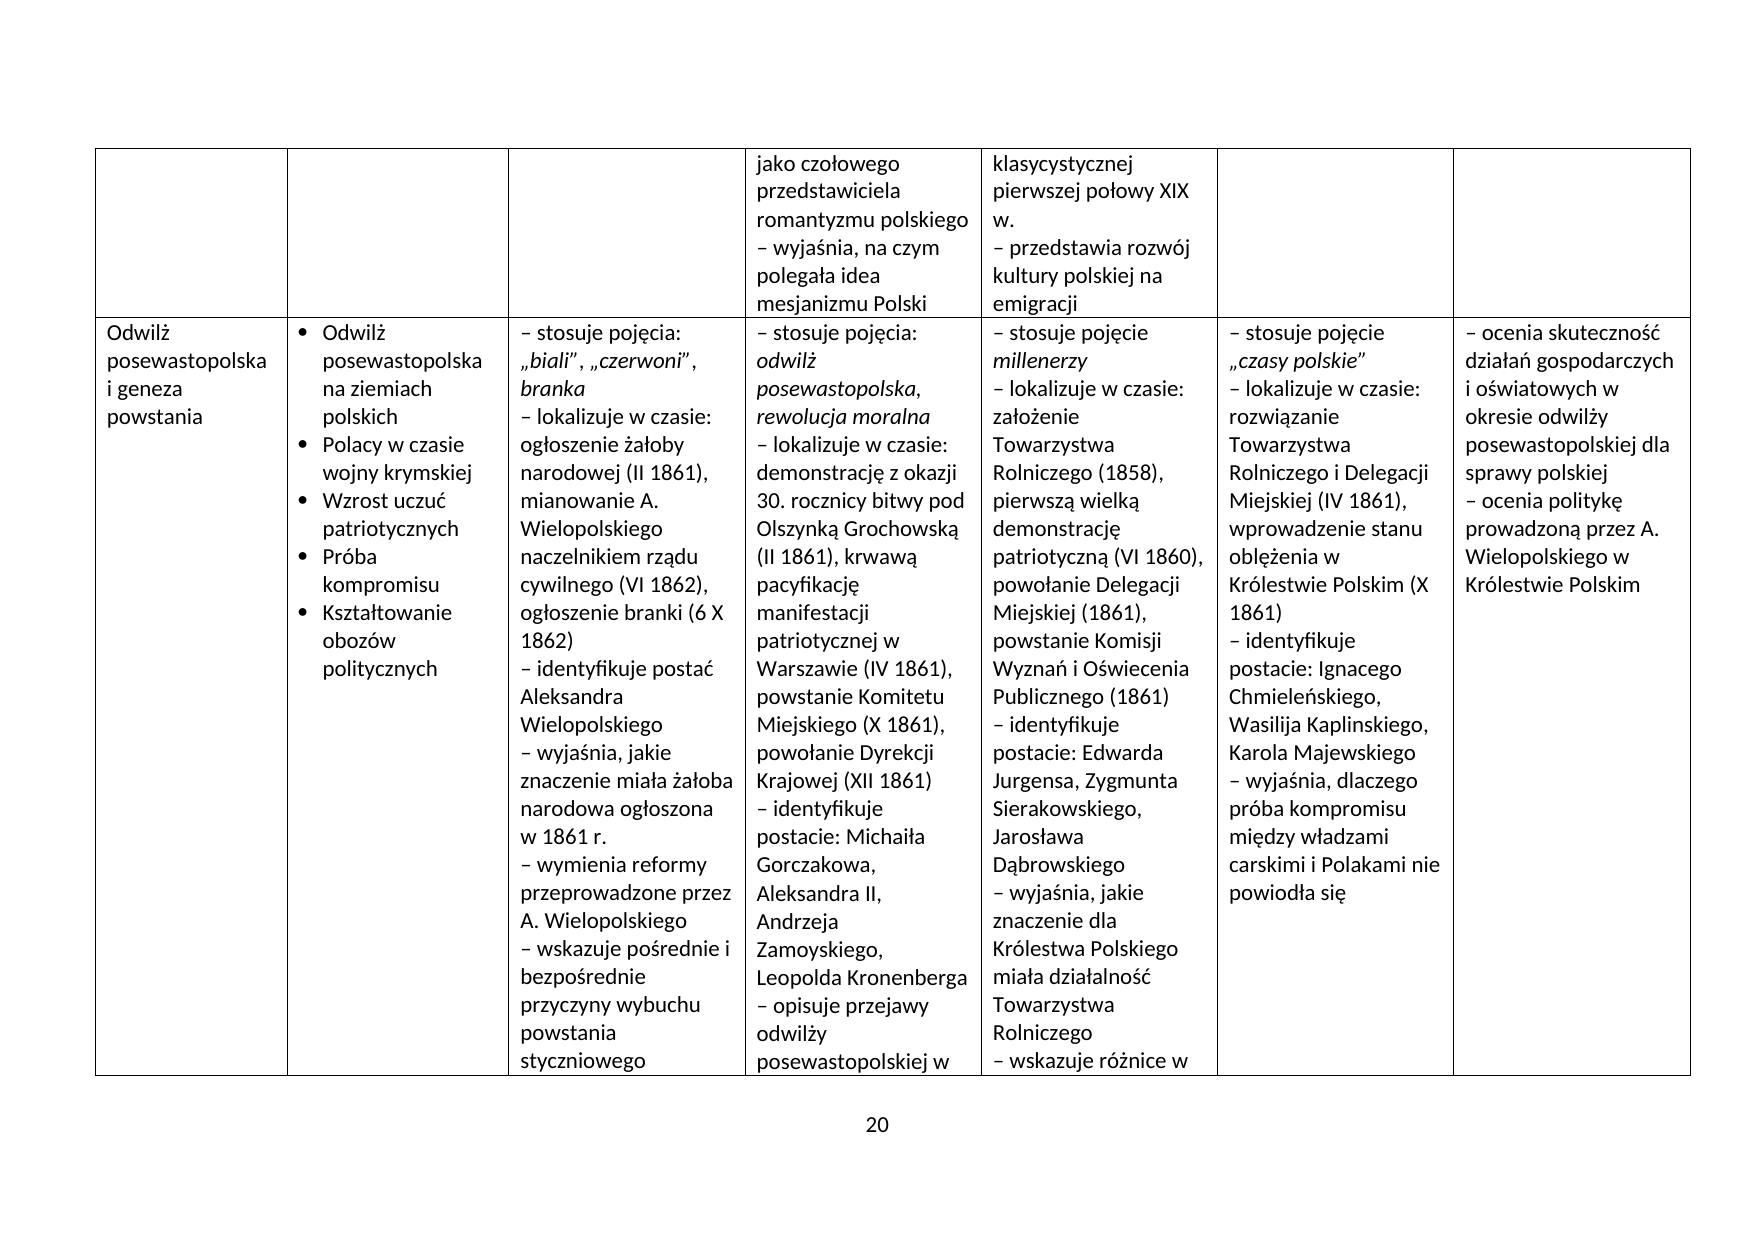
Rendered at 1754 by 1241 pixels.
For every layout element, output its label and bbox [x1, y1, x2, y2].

table_cell [509, 149, 745, 317]
table_cell [1454, 318, 1690, 1075]
table_cell [288, 318, 508, 1075]
table_cell [96, 318, 287, 1075]
table_cell [1218, 318, 1453, 1075]
table_cell [96, 149, 287, 317]
table_cell [1218, 149, 1453, 317]
table_cell [982, 149, 1217, 317]
table_cell [288, 149, 508, 317]
table_cell [746, 318, 981, 1075]
table_cell [1454, 149, 1690, 317]
table_cell [509, 318, 745, 1075]
table_cell [982, 318, 1217, 1075]
table_cell [746, 149, 981, 317]
